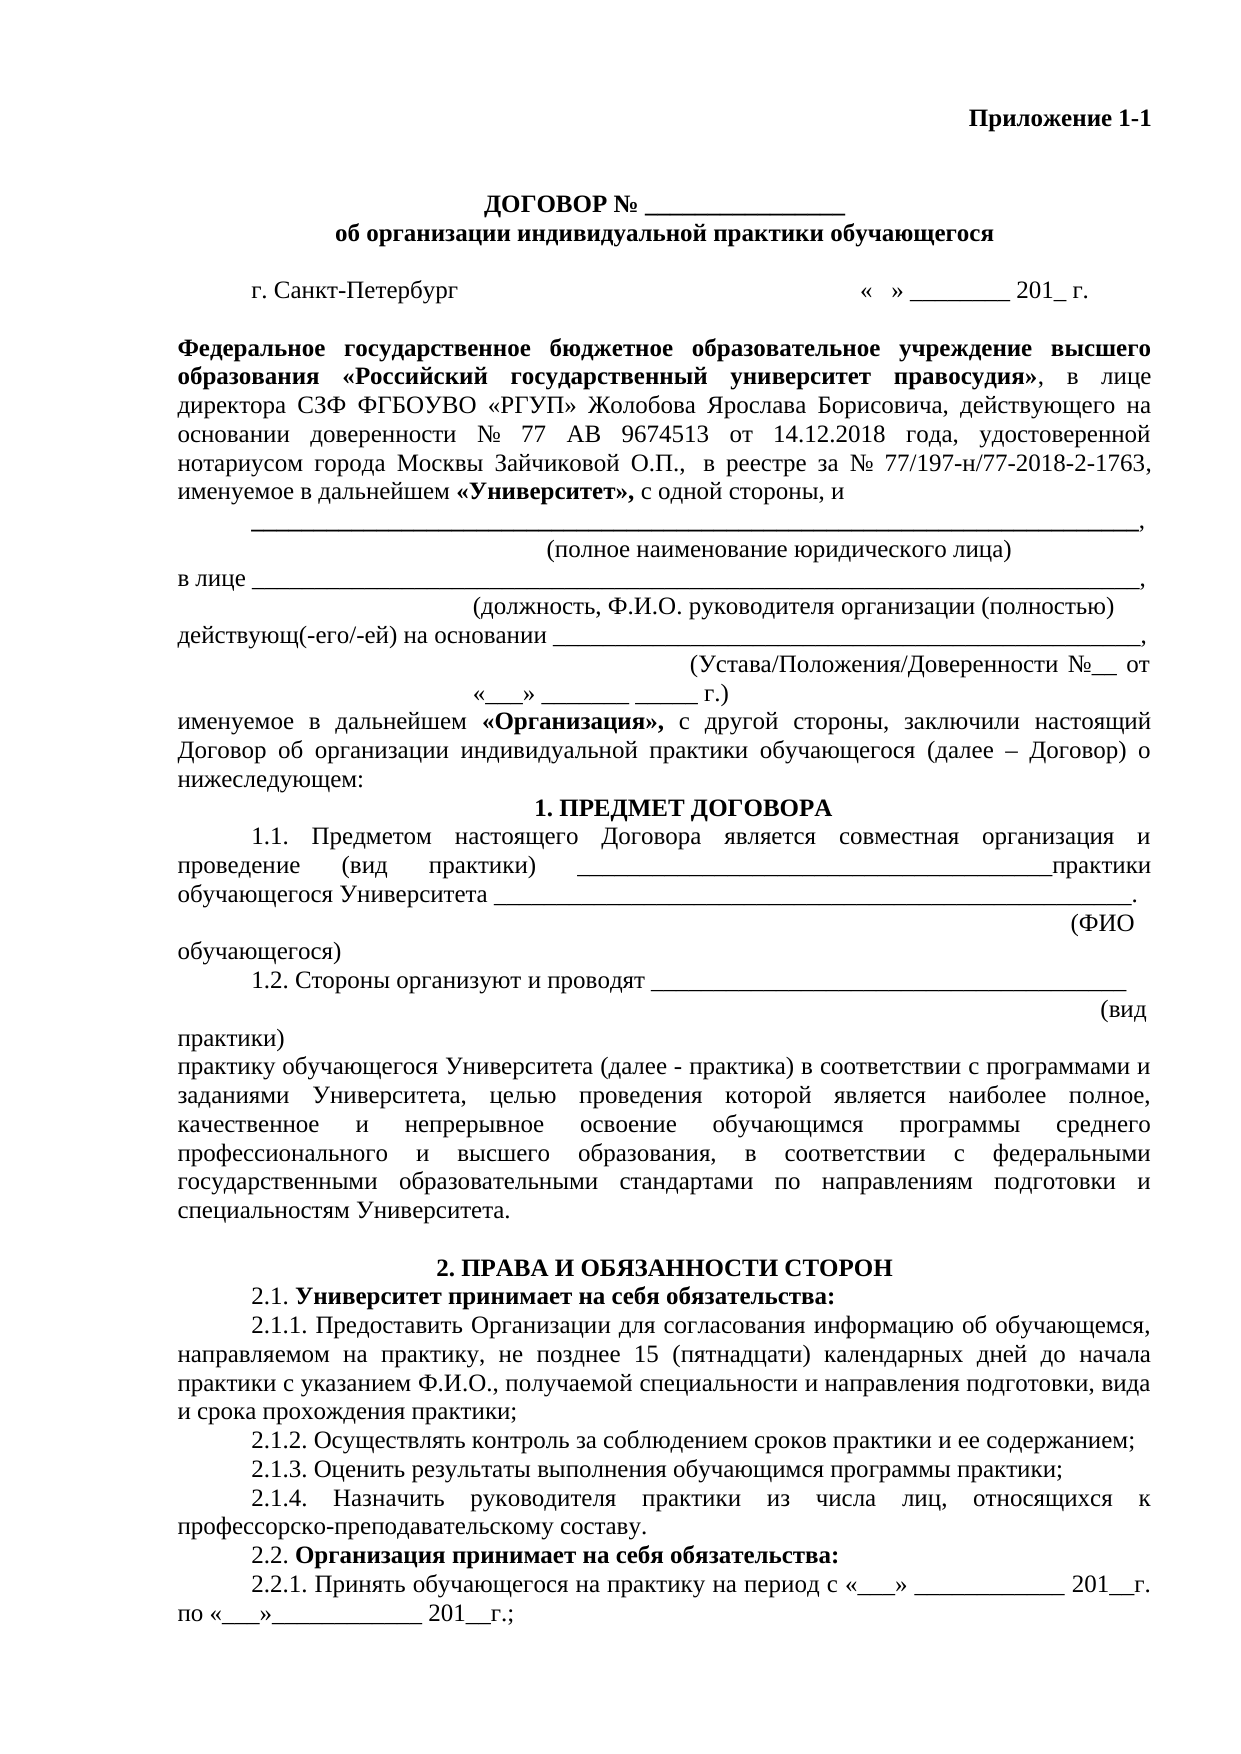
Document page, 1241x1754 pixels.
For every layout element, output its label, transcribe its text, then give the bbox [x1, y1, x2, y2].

text (Устава/Положения/Доверенности №__ от «___» _______ _____ г.) [473, 649, 1152, 706]
text _______________________________________________________________________, [177, 505, 1152, 534]
text практику обучающегося Университета (далее - практика) в соответствии с программами и заданиями Университета, целью проведения которой является наиболее полное, качественное и непрерывное освоение обучающимся программы среднего профессионального и высшего образования, в соответствии с федеральными государственными образовательными стандартами по направлениям подготовки и специальностям Университета. [177, 1051, 1152, 1224]
text г. Санкт-Петербург « » ________ 201_ г. [177, 275, 1152, 304]
text 2.1.2. Осуществлять контроль за соблюдением сроков практики и ее содержанием; [177, 1425, 1152, 1454]
text 1.2. Стороны организуют и проводят ______________________________________ [177, 965, 1152, 994]
text 2.1. Университет принимает на себя обязательства: [177, 1281, 1152, 1310]
text 2.2. Организация принимает на себя обязательства: [177, 1540, 1152, 1569]
text 2.2.1. Принять обучающегося на практику на период с «___» ____________ 201__г. по «___»____________ 201__г.; [177, 1569, 1152, 1626]
text 2.1.1. Предоставить Организации для согласования информацию об обучающемся, направляемом на практику, не позднее 15 (пятнадцати) календарных дней до начала практики с указанием Ф.И.О., получаемой специальности и направления подготовки, вида и срока прохождения практики; [177, 1310, 1152, 1425]
text об организации индивидуальной практики обучающегося [177, 218, 1152, 246]
text (полное наименование юридического лица) [473, 534, 1152, 563]
text 1.1. Предметом настоящего Договора является совместная организация и проведение (вид практики) ______________________________________практики обучающегося Университета ___________________________________________________. [177, 821, 1152, 908]
text 2.1.3. Оценить результаты выполнения обучающимся программы практики; [251, 1454, 1152, 1483]
text Приложение 1-1 [546, 103, 1152, 131]
text ДОГОВОР № ________________ [177, 189, 1152, 218]
text (вид практики) [177, 994, 1152, 1051]
text 1. Предмет Договора [215, 793, 1152, 821]
text Федеральное государственное бюджетное образовательное учреждение высшего образования «Российский государственный университет правосудия», в лице директора СЗФ ФГБОУВО «РГУП» Жолобова Ярослава Борисовича, действующего на основании доверенности № 77 АВ 9674513 от 14.12.2018 года, удостоверенной нотариусом города Москвы Зайчиковой О.П., в реестре за № 77/197-н/77-2018-2-1763, именуемое в дальнейшем «Университет», с одной стороны, и [177, 333, 1152, 505]
text действующ(-его/-ей) на основании _______________________________________________, [177, 620, 1152, 649]
text именуемое в дальнейшем «Организация», с другой стороны, заключили настоящий Договор об организации индивидуальной практики обучающегося (далее – Договор) о нижеследующем: [177, 706, 1152, 793]
text в лице _______________________________________________________________________, [177, 563, 1152, 591]
text 2. Права и обязанности сторон [177, 1253, 1152, 1281]
text (ФИО обучающегося) [177, 908, 1152, 965]
text (должность, Ф.И.О. руководителя организации (полностью) [399, 591, 1152, 620]
text 2.1.4. Назначить руководителя практики из числа лиц, относящихся к профессорско-преподавательскому составу. [177, 1483, 1152, 1540]
